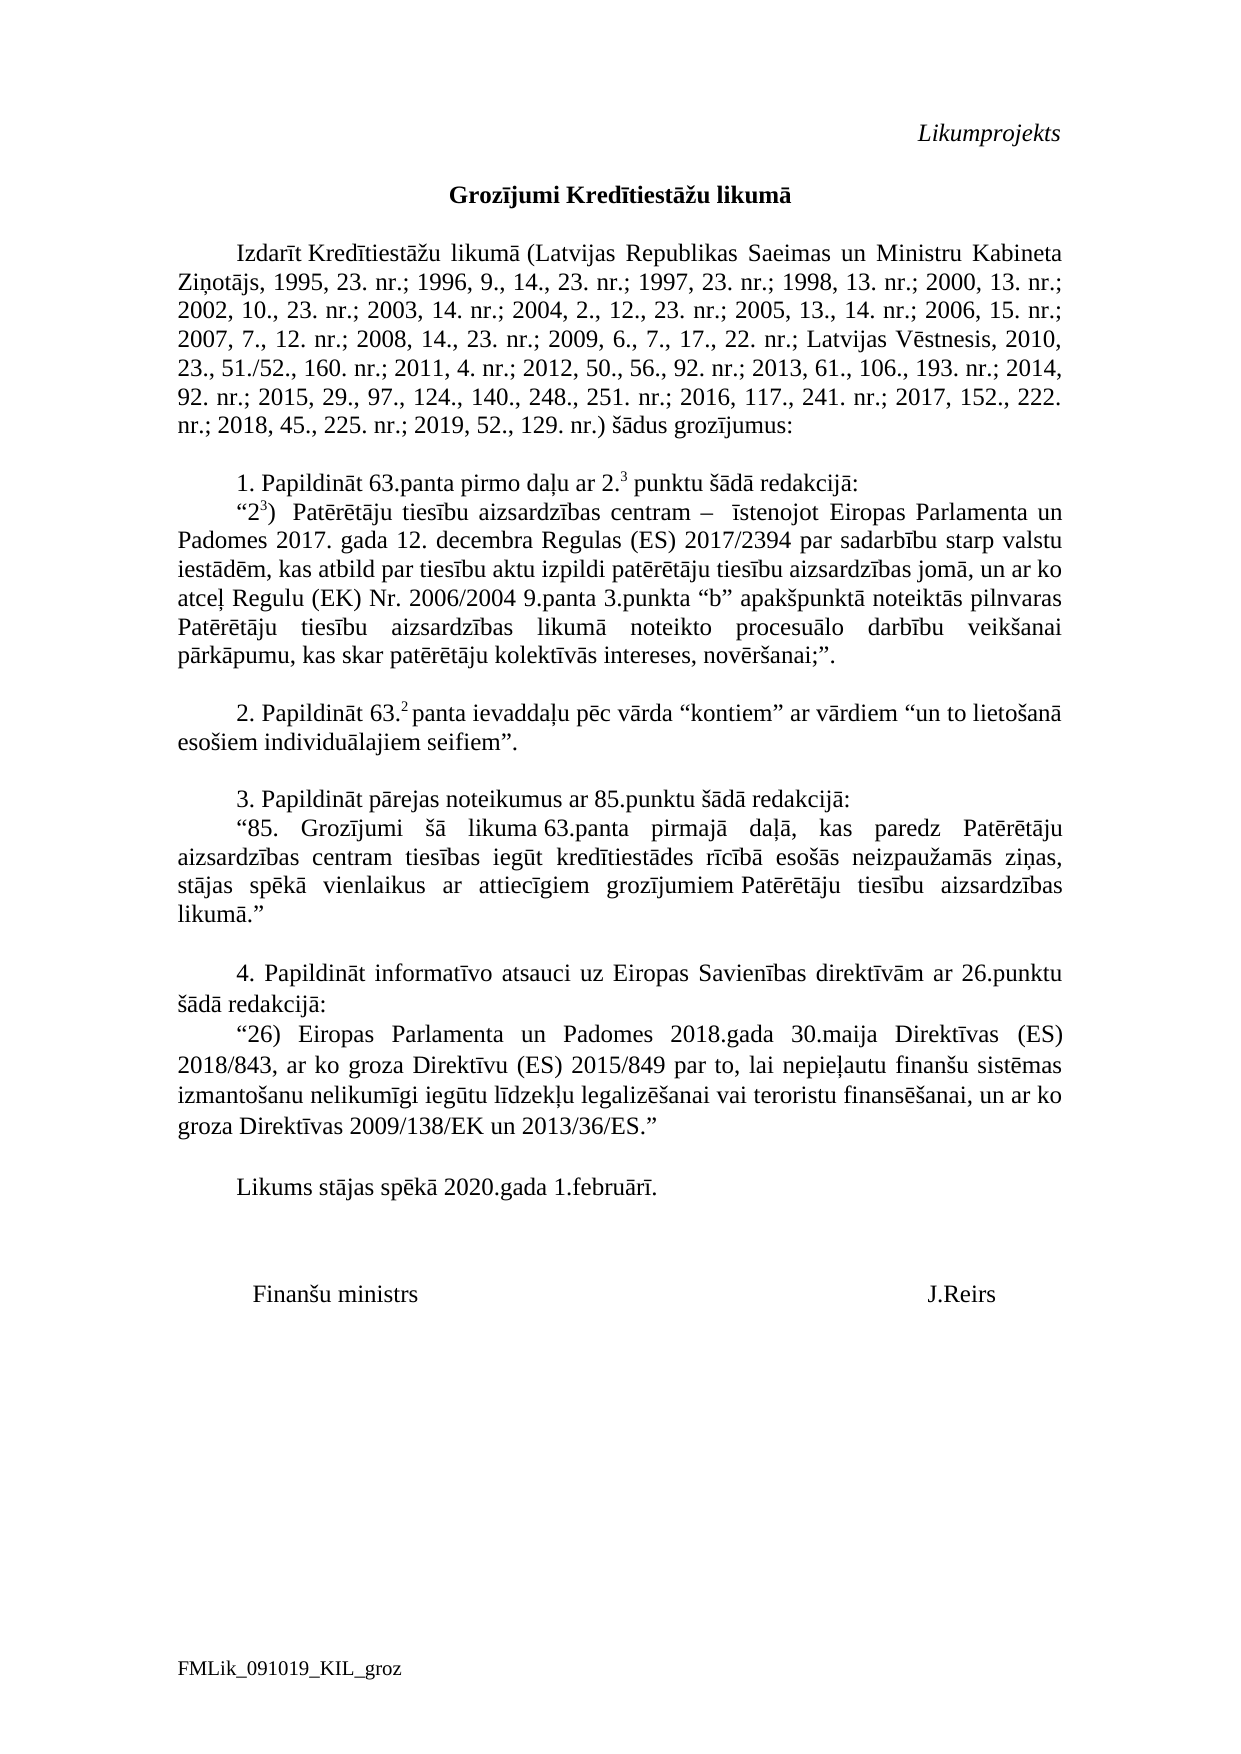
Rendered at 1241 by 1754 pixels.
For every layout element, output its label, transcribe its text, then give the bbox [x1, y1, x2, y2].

list 3. Papildināt pārejas noteikumus ar 85.punktu šādā redakcijā: [236, 784, 1063, 813]
text “26) Eiropas Parlamenta un Padomes 2018.gada 30.maija Direktīvas (ES) 2018/843, ar ko groza Direktīvu (ES) 2015/849 par to, lai nepieļautu finanšu sistēmas izmantošanu nelikumīgi iegūtu līdzekļu legalizēšanai vai teroristu finansēšanai, un ar ko groza Direktīvas 2009/138/EK un 2013/36/ES.” [177, 1018, 1063, 1140]
text “23) Patērētāju tiesību aizsardzības centram – īstenojot Eiropas Parlamenta un Padomes 2017. gada 12. decembra Regulas (ES) 2017/2394 par sadarbību starp valstu iestādēm, kas atbild par tiesību aktu izpildi patērētāju tiesību aizsardzības jomā, un ar ko atceļ Regulu (EK) Nr. 2006/2004 9.panta 3.punkta “b” apakšpunktā noteiktās pilnvaras Patērētāju tiesību aizsardzības likumā noteikto procesuālo darbību veikšanai pārkāpumu, kas skar patērētāju kolektīvās intereses, novēršanai;”. [177, 497, 1063, 669]
text Finanšu ministrs J.Reirs [177, 1279, 1063, 1308]
list 2. Papildināt 63.2 panta ievaddaļu pēc vārda “kontiem” ar vārdiem “un to lietošanā esošiem individuālajiem seifiem”. [177, 698, 1063, 755]
text Likums stājas spēkā 2020.gada 1.februārī. [177, 1170, 1063, 1201]
text Grozījumi Kredītiestāžu likumā [177, 180, 1063, 209]
text Likumprojekts [177, 118, 1063, 147]
text “85. Grozījumi šā likuma 63.panta pirmajā daļā, kas paredz Patērētāju aizsardzības centram tiesības iegūt kredītiestādes rīcībā esošās neizpaužamās ziņas, stājas spēkā vienlaikus ar attiecīgiem grozījumiem Patērētāju tiesību aizsardzības likumā.” [177, 813, 1063, 928]
text 4. Papildināt informatīvo atsauci uz Eiropas Savienības direktīvām ar 26.punktu šādā redakcijā: [177, 957, 1063, 1018]
list 1. Papildināt 63.panta pirmo daļu ar 2.3 punktu šādā redakcijā: [236, 468, 1063, 497]
text Izdarīt Kredītiestāžu likumā (Latvijas Republikas Saeimas un Ministru Kabineta Ziņotājs, 1995, 23. nr.; 1996, 9., 14., 23. nr.; 1997, 23. nr.; 1998, 13. nr.; 2000, 13. nr.; 2002, 10., 23. nr.; 2003, 14. nr.; 2004, 2., 12., 23. nr.; 2005, 13., 14. nr.; 2006, 15. nr.; 2007, 7., 12. nr.; 2008, 14., 23. nr.; 2009, 6., 7., 17., 22. nr.; Latvijas Vēstnesis, 2010, 23., 51./52., 160. nr.; 2011, 4. nr.; 2012, 50., 56., 92. nr.; 2013, 61., 106., 193. nr.; 2014, 92. nr.; 2015, 29., 97., 124., 140., 248., 251. nr.; 2016, 117., 241. nr.; 2017, 152., 222. nr.; 2018, 45., 225. nr.; 2019, 52., 129. nr.) šādus grozījumus: [177, 238, 1063, 439]
